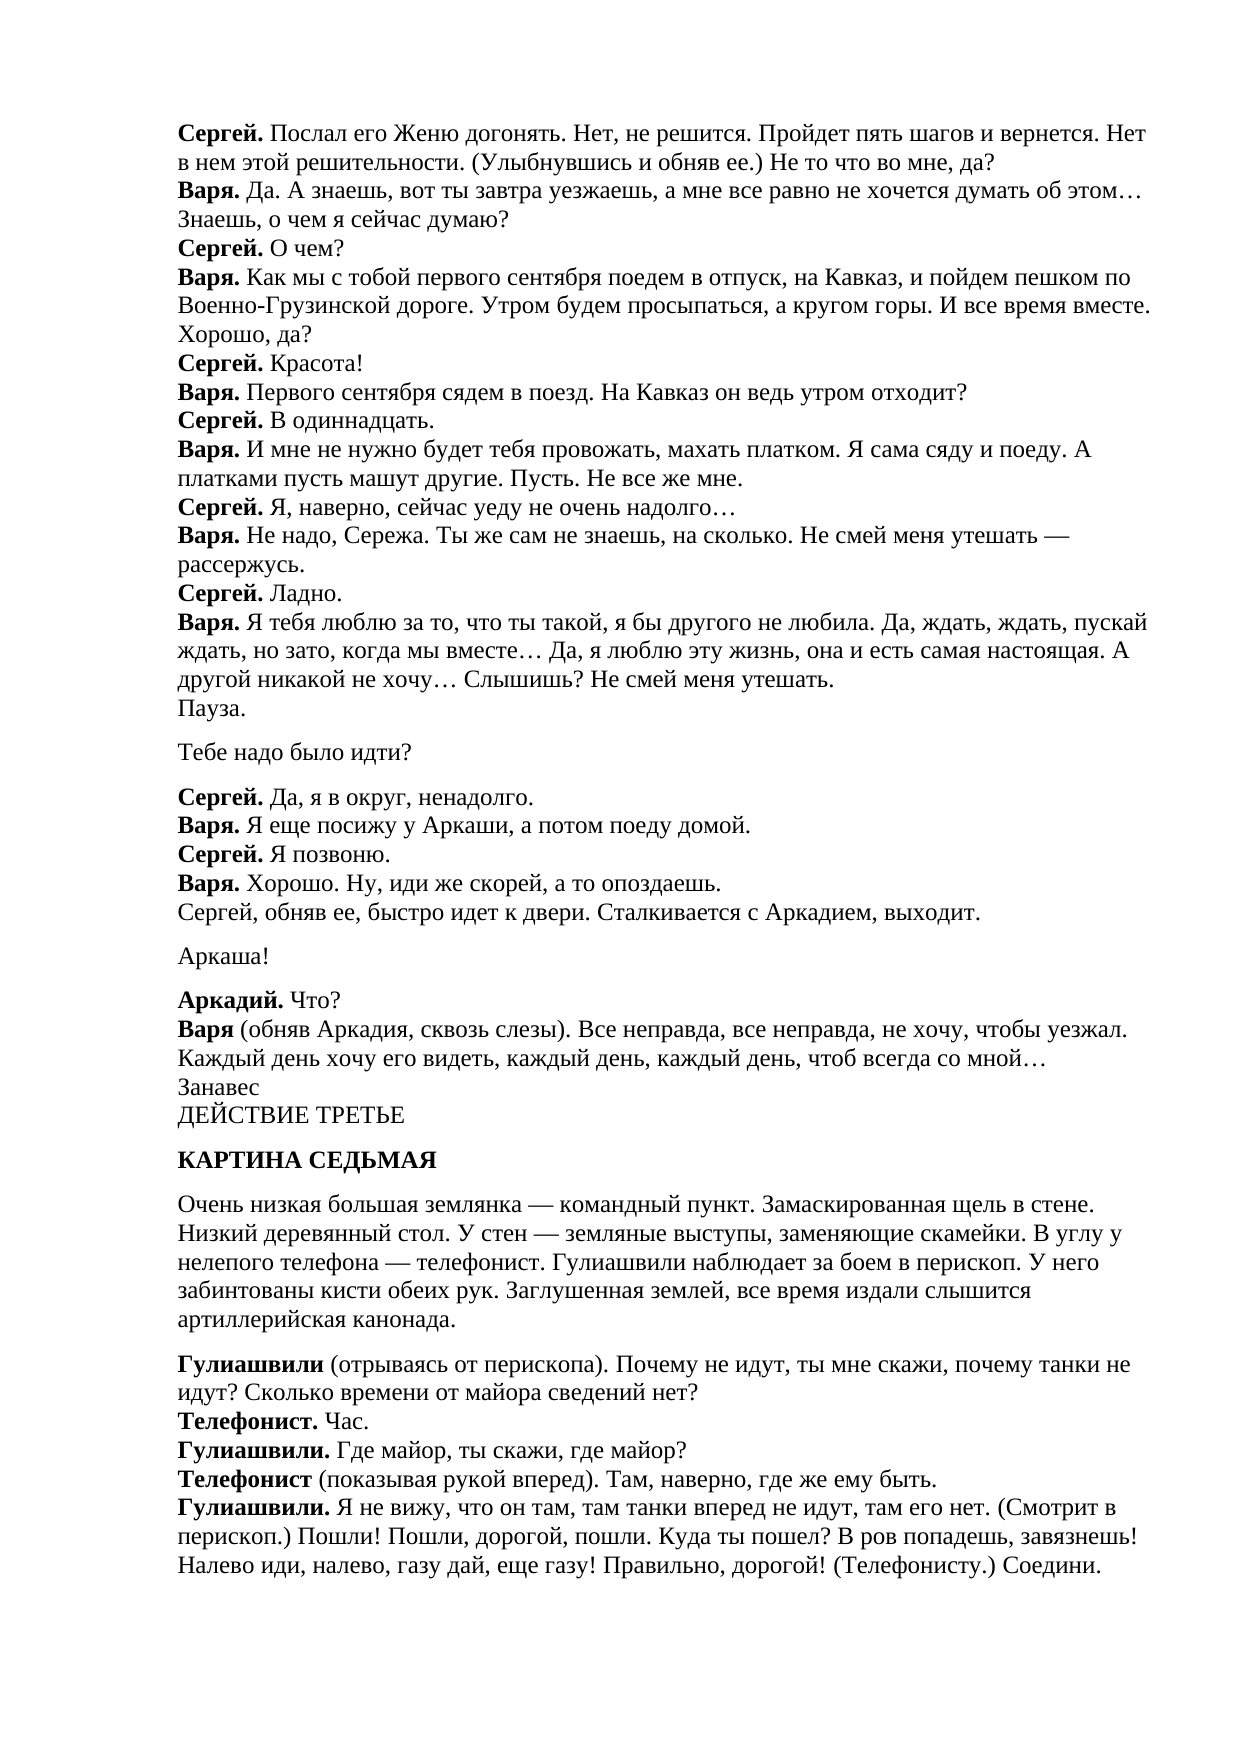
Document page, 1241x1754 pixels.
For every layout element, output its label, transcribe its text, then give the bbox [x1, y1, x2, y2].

text Телефонист. Час. [177, 1406, 1152, 1435]
text Сергей. Послал его Женю догонять. Нет, не решится. Пройдет пять шагов и вернется. Нет в нем этой решительности. (Улыбнувшись и обняв ее.) Не то что во мне, да? [177, 118, 1152, 176]
text Тебе надо было идти? [177, 737, 1152, 766]
text Сергей. Ладно. [177, 578, 1152, 607]
text Варя. Как мы с тобой первого сентября поедем в отпуск, на Кавказ, и пойдем пешком по Военно-Грузинской дороге. Утром будем просыпаться, а кругом горы. И все время вместе. Хорошо, да? [177, 262, 1152, 348]
text Варя. Я еще посижу у Аркаши, а потом поеду домой. [177, 811, 1152, 839]
text Занавес [177, 1072, 1152, 1101]
text Гулиашвили. Я не вижу, что он там, там танки вперед не идут, там его нет. (Смотрит в перископ.) Пошли! Пошли, дорогой, пошли. Куда ты пошел? В ров попадешь, завязнешь! Налево иди, налево, газу дай, еще газу! Правильно, дорогой! (Телефонисту.) Соедини. [177, 1492, 1152, 1579]
text Сергей. Я, наверно, сейчас уеду не очень надолго… [177, 492, 1152, 521]
text Варя. Да. А знаешь, вот ты завтра уезжаешь, а мне все равно не хочется думать об этом… Знаешь, о чем я сейчас думаю? [177, 176, 1152, 233]
text Аркадий. Что? [177, 986, 1152, 1014]
text Сергей, обняв ее, быстро идет к двери. Сталкивается с Аркадием, выходит. [177, 897, 1152, 926]
text Сергей. Да, я в округ, ненадолго. [177, 782, 1152, 811]
text Сергей. Красота! [177, 348, 1152, 377]
text КАРТИНА СЕДЬМАЯ [177, 1145, 1152, 1174]
text Гулиашвили (отрываясь от перископа). Почему не идут, ты мне скажи, почему танки не идут? Сколько времени от майора сведений нет? [177, 1349, 1152, 1406]
text Варя (обняв Аркадия, сквозь слезы). Все неправда, все неправда, не хочу, чтобы уезжал. Каждый день хочу его видеть, каждый день, каждый день, чтоб всегда со мной… [177, 1014, 1152, 1072]
text Варя. И мне не нужно будет тебя провожать, махать платком. Я сама сяду и поеду. А платками пусть машут другие. Пусть. Не все же мне. [177, 434, 1152, 492]
text Гулиашвили. Где майор, ты скажи, где майор? [177, 1435, 1152, 1464]
text Сергей. В одиннадцать. [177, 406, 1152, 434]
text Варя. Не надо, Сережа. Ты же сам не знаешь, на сколько. Не смей меня утешать — рассержусь. [177, 521, 1152, 578]
text Аркаша! [177, 941, 1152, 970]
text Сергей. Я позвоню. [177, 839, 1152, 868]
text Очень низкая большая землянка — командный пункт. Замаскированная щель в стене. Низкий деревянный стол. У стен — земляные выступы, заменяющие скамейки. В углу у нелепого телефона — телефонист. Гулиашвили наблюдает за боем в перископ. У него забинтованы кисти обеих рук. Заглушенная землей, все время издали слышится артиллерийская канонада. [177, 1189, 1152, 1333]
text Варя. Хорошо. Ну, иди же скорей, а то опоздаешь. [177, 868, 1152, 897]
text ДЕЙСТВИЕ ТРЕТЬЕ [177, 1101, 1152, 1129]
text Варя. Я тебя люблю за то, что ты такой, я бы другого не любила. Да, ждать, ждать, пускай ждать, но зато, когда мы вместе… Да, я люблю эту жизнь, она и есть самая настоящая. А другой никакой не хочу… Слышишь? Не смей меня утешать. [177, 607, 1152, 693]
text Варя. Первого сентября сядем в поезд. На Кавказ он ведь утром отходит? [177, 377, 1152, 406]
text Сергей. О чем? [177, 233, 1152, 262]
text Пауза. [177, 693, 1152, 722]
text Телефонист (показывая рукой вперед). Там, наверно, где же ему быть. [177, 1464, 1152, 1492]
